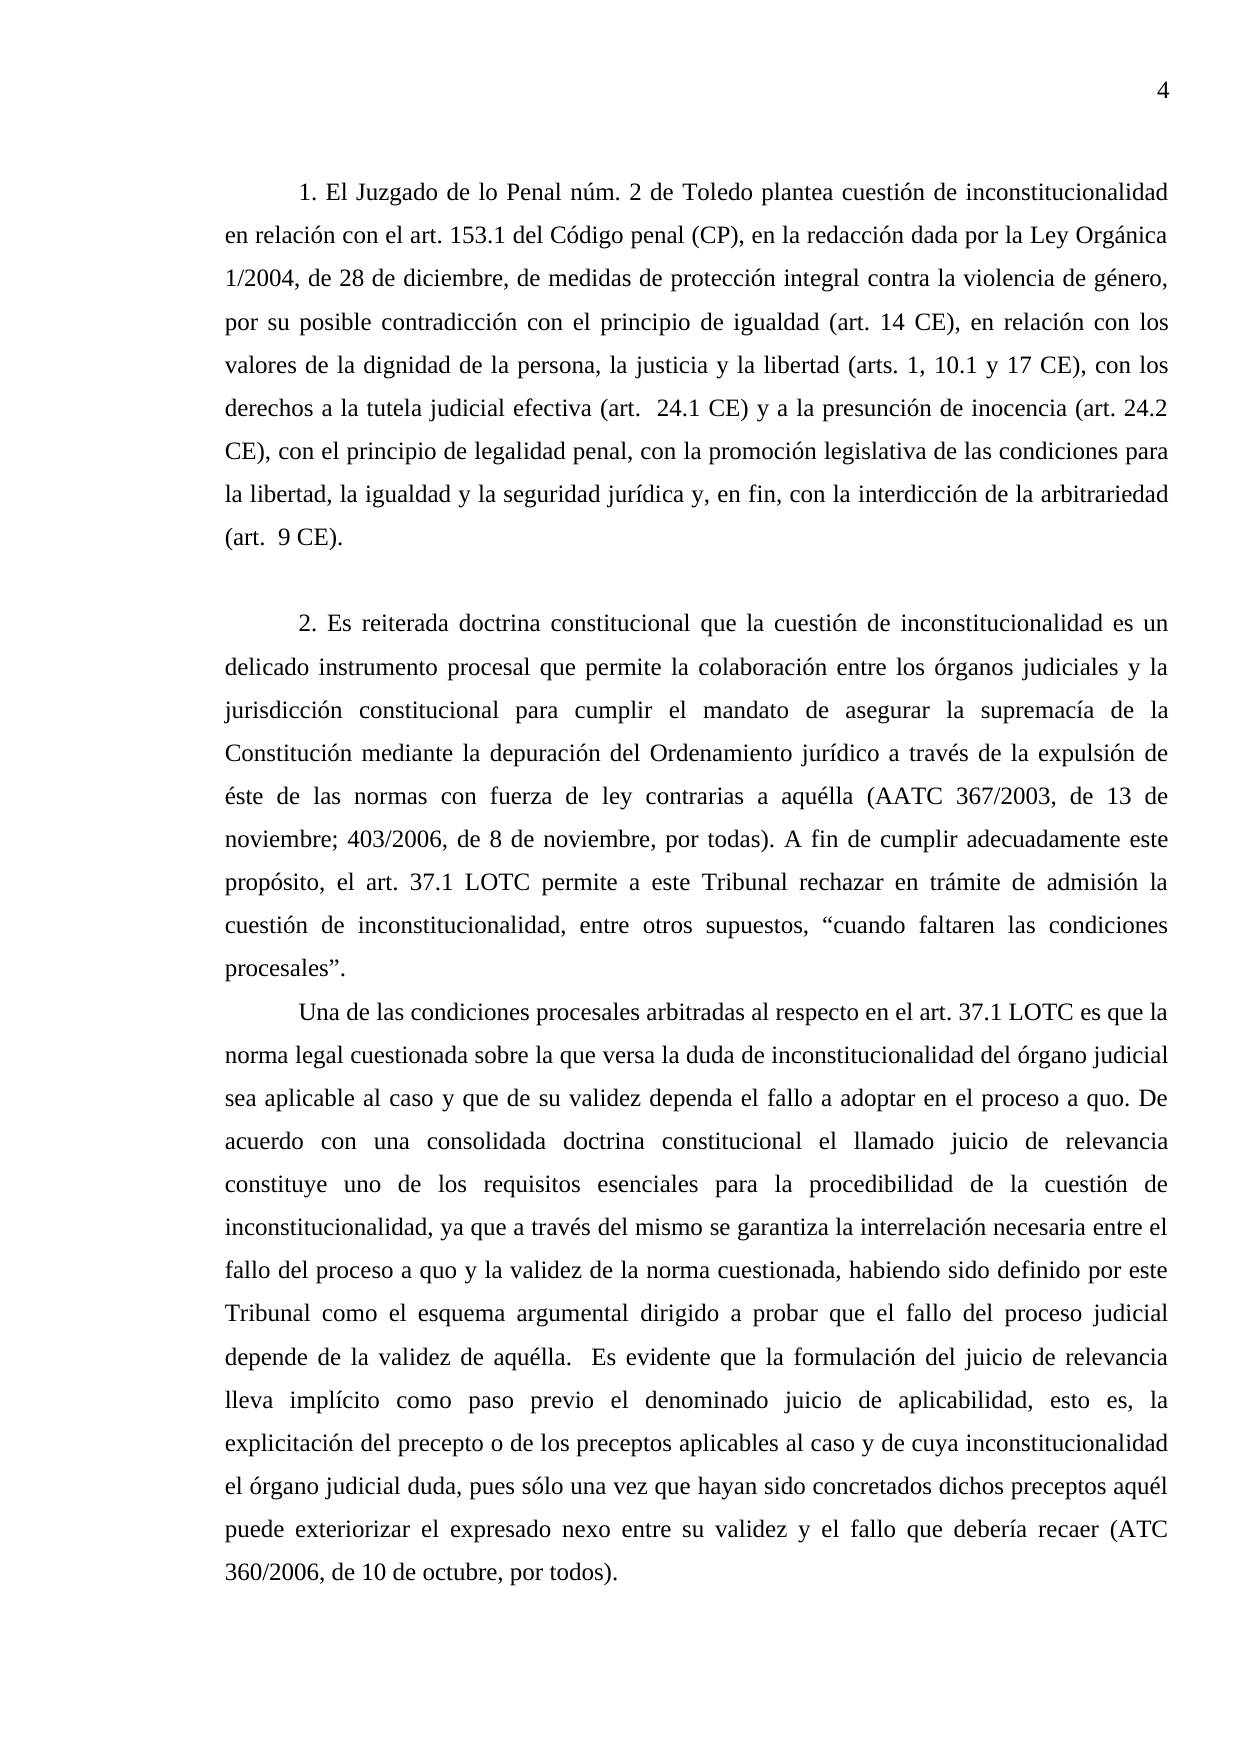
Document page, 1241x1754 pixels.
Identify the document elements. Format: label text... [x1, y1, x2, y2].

text 2. Es reiterada doctrina constitucional que la cuestión de inconstitucionalidad es un delicado instrumento procesal que permite la colaboración entre los órganos judiciales y la jurisdicción constitucional para cumplir el mandato de asegurar la supremacía de la Constitución mediante la depuración del Ordenamiento jurídico a través de la expulsión de éste de las normas con fuerza de ley contrarias a aquélla (AATC 367/2003, de 13 de noviembre; 403/2006, de 8 de noviembre, por todas). A fin de cumplir adecuadamente este propósito, el art. 37.1 LOTC permite a este Tribunal rechazar en trámite de admisión la cuestión de inconstitucionalidad, entre otros supuestos, “cuando faltaren las condiciones procesales”. [224, 608, 1169, 982]
text Una de las condiciones procesales arbitradas al respecto en el art. 37.1 LOTC es que la norma legal cuestionada sobre la que versa la duda de inconstitucionalidad del órgano judicial sea aplicable al caso y que de su validez dependa el fallo a adoptar en el proceso a quo. De acuerdo con una consolidada doctrina constitucional el llamado juicio de relevancia constituye uno de los requisitos esenciales para la procedibilidad de la cuestión de inconstitucionalidad, ya que a través del mismo se garantiza la interrelación necesaria entre el fallo del proceso a quo y la validez de la norma cuestionada, habiendo sido definido por este Tribunal como el esquema argumental dirigido a probar que el fallo del proceso judicial depende de la validez de aquélla. Es evidente que la formulación del juicio de relevancia lleva implícito como paso previo el denominado juicio de aplicabilidad, esto es, la explicitación del precepto o de los preceptos aplicables al caso y de cuya inconstitucionalidad el órgano judicial duda, pues sólo una vez que hayan sido concretados dichos preceptos aquél puede exteriorizar el expresado nexo entre su validez y el fallo que debería recaer (ATC 360/2006, de 10 de octubre, por todos). [224, 997, 1169, 1586]
text 1. El Juzgado de lo Penal núm. 2 de Toledo plantea cuestión de inconstitucionalidad en relación con el art. 153.1 del Código penal (CP), en la redacción dada por la Ley Orgánica 1/2004, de 28 de diciembre, de medidas de protección integral contra la violencia de género, por su posible contradicción con el principio de igualdad (art. 14 CE), en relación con los valores de la dignidad de la persona, la justicia y la libertad (arts. 1, 10.1 y 17 CE), con los derechos a la tutela judicial efectiva (art. 24.1 CE) y a la presunción de inocencia (art. 24.2 CE), con el principio de legalidad penal, con la promoción legislativa de las condiciones para la libertad, la igualdad y la seguridad jurídica y, en fin, con la interdicción de la arbitrariedad (art. 9 CE). [224, 177, 1169, 551]
